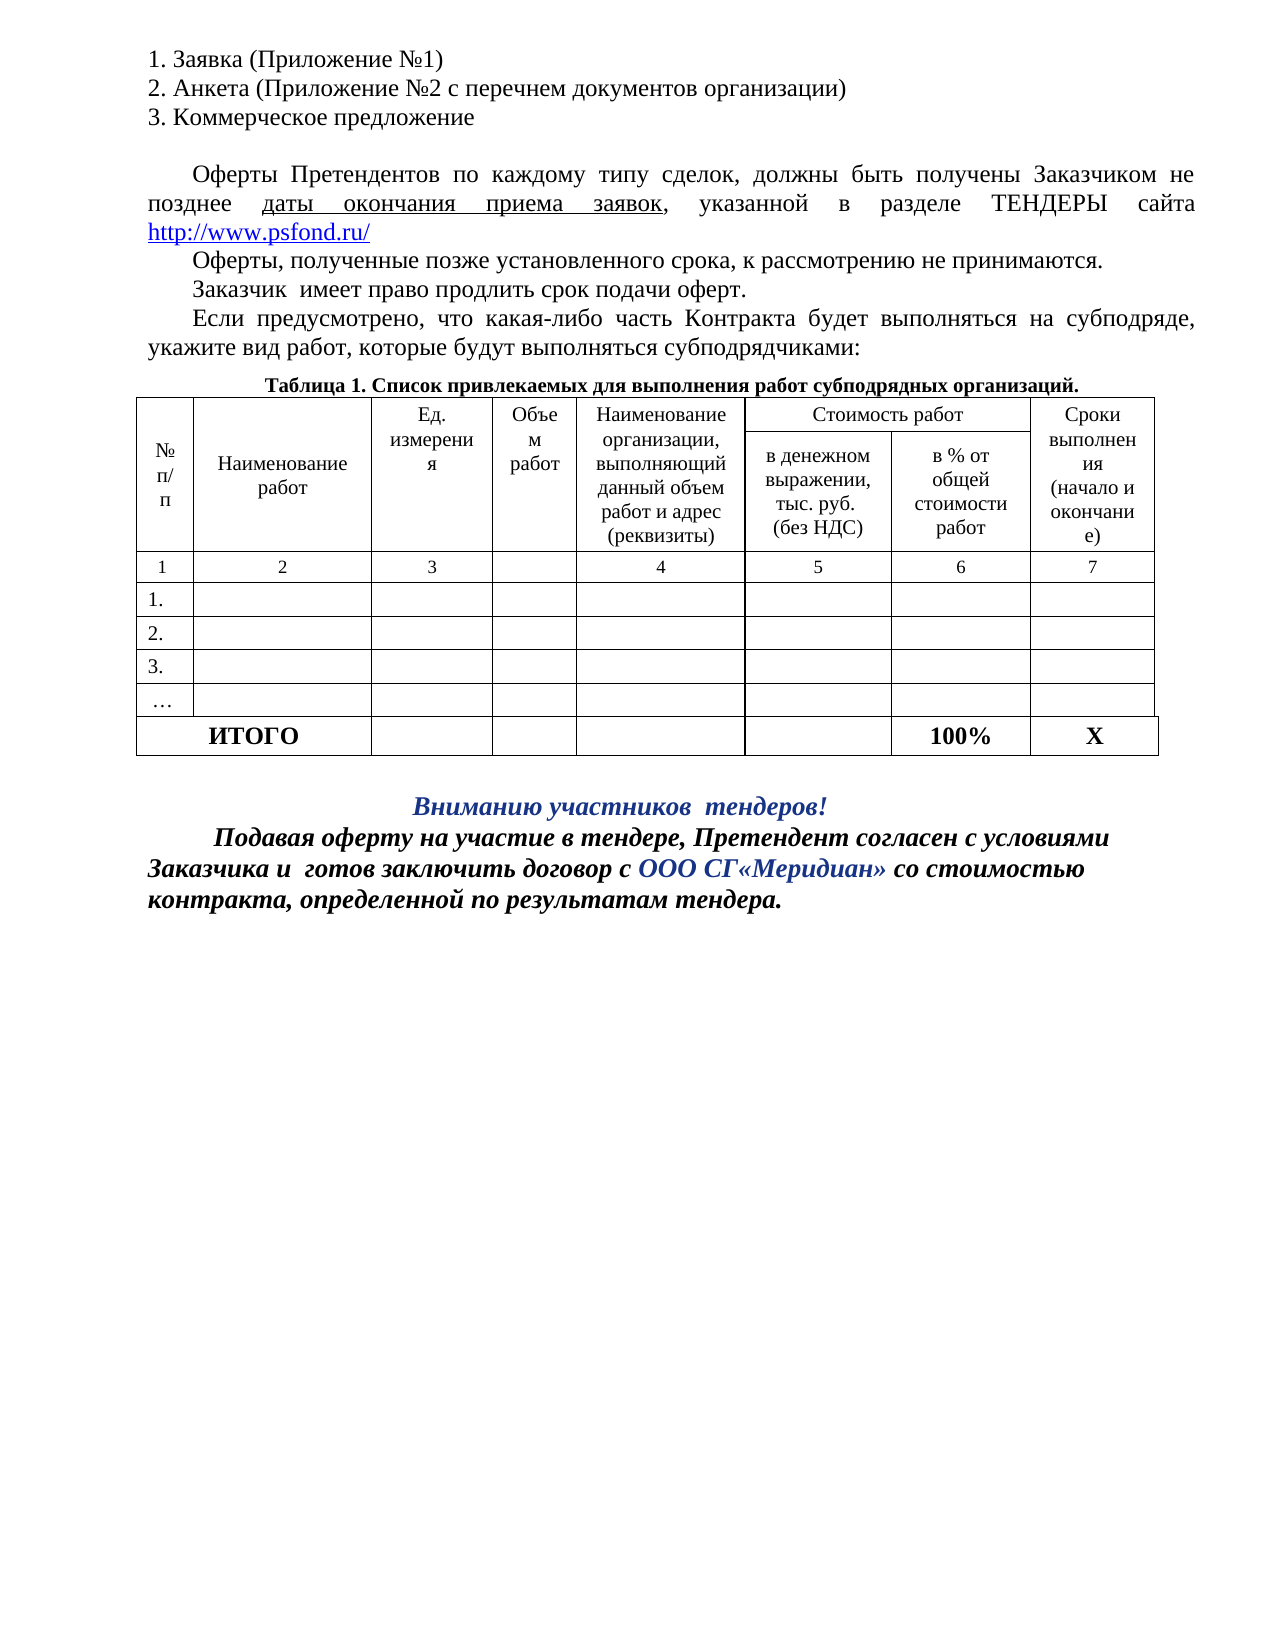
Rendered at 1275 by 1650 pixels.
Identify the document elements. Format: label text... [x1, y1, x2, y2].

table_cell [746, 650, 891, 683]
table_cell [746, 684, 891, 716]
table_header Объем работ [493, 398, 576, 551]
table_cell [892, 617, 1030, 649]
table_cell [493, 684, 576, 716]
table_cell [746, 583, 891, 616]
table_cell 1 [137, 552, 193, 582]
text 1. Заявка (Приложение №1) [148, 44, 1196, 73]
text Оферты Претендентов по каждому типу сделок, должны быть получены Заказчиком не позднее даты окончания приема заявок, указанной в разделе ТЕНДЕРЫ сайта http://www.psfond.ru/ [148, 159, 1196, 246]
table_cell [372, 650, 492, 683]
table_cell 7 [1031, 552, 1154, 582]
table_cell 4 [577, 552, 744, 582]
table_header Наименование работ [194, 398, 371, 551]
table_cell [577, 717, 744, 755]
table_cell [577, 684, 744, 716]
table_cell [577, 650, 744, 683]
text Вниманию участников тендеров! [148, 789, 1196, 821]
table_cell [493, 717, 576, 755]
text 2. Анкета (Приложение №2 с перечнем документов организации) [148, 73, 1196, 102]
table_cell Х [1031, 717, 1158, 755]
table_cell 100% [892, 717, 1030, 755]
table_cell [892, 684, 1030, 716]
table_cell [577, 617, 744, 649]
table_cell в % от общей стоимости работ [892, 432, 1030, 551]
table_cell 6 [892, 552, 1030, 582]
table_cell [493, 650, 576, 683]
table_cell [892, 650, 1030, 683]
text 3. Коммерческое предложение [148, 102, 1196, 131]
table_cell [493, 583, 576, 616]
table_header Наименование организации, выполняющий данный объем работ и адрес (реквизиты) [577, 398, 744, 551]
text Заказчика и готов заключить договор с ООО СГ«Меридиан» со стоимостью контракта, определенной по результатам тендера. [148, 852, 1196, 914]
table_cell [1031, 650, 1154, 683]
table_cell в денежном выражении, тыс. руб. (без НДС) [746, 432, 891, 551]
table_cell [746, 617, 891, 649]
table_cell [194, 684, 371, 716]
table_cell ИТОГО [137, 717, 371, 755]
table_cell [372, 684, 492, 716]
text Оферты, полученные позже установленного срока, к рассмотрению не принимаются. [148, 246, 1196, 274]
table_cell [372, 717, 492, 755]
table_cell [372, 617, 492, 649]
table_cell [1031, 583, 1154, 616]
table_cell [1031, 684, 1154, 716]
table_cell [493, 617, 576, 649]
table_cell 2 [194, 552, 371, 582]
text Подавая оферту на участие в тендере, Претендент согласен с условиями [148, 821, 1196, 852]
table_cell [137, 583, 193, 616]
text Таблица 1. Список привлекаемых для выполнения работ субподрядных организаций. [148, 373, 1196, 397]
table_cell [1031, 617, 1154, 649]
table_cell [892, 583, 1030, 616]
text Заказчик имеет право продлить срок подачи оферт. [148, 274, 1196, 303]
table_header Стоимость работ [746, 398, 1030, 431]
table_cell [194, 617, 371, 649]
table_cell [372, 583, 492, 616]
table_header № п/п [137, 398, 193, 551]
table_cell [577, 583, 744, 616]
table_cell [137, 617, 193, 649]
table_cell [194, 583, 371, 616]
text Если предусмотрено, что какая-либо часть Контракта будет выполняться на субподряде, укажите вид работ, которые будут выполняться субподрядчиками: [148, 303, 1196, 361]
table_cell [194, 650, 371, 683]
table_cell … [137, 684, 193, 716]
table_cell [137, 650, 193, 683]
table_cell 3 [372, 552, 492, 582]
table_cell [493, 552, 576, 582]
table_cell [746, 717, 891, 755]
table_header Сроки выполнения (начало и окончание) [1031, 398, 1154, 551]
table_header Ед. измерения [372, 398, 492, 551]
table_cell 5 [746, 552, 891, 582]
